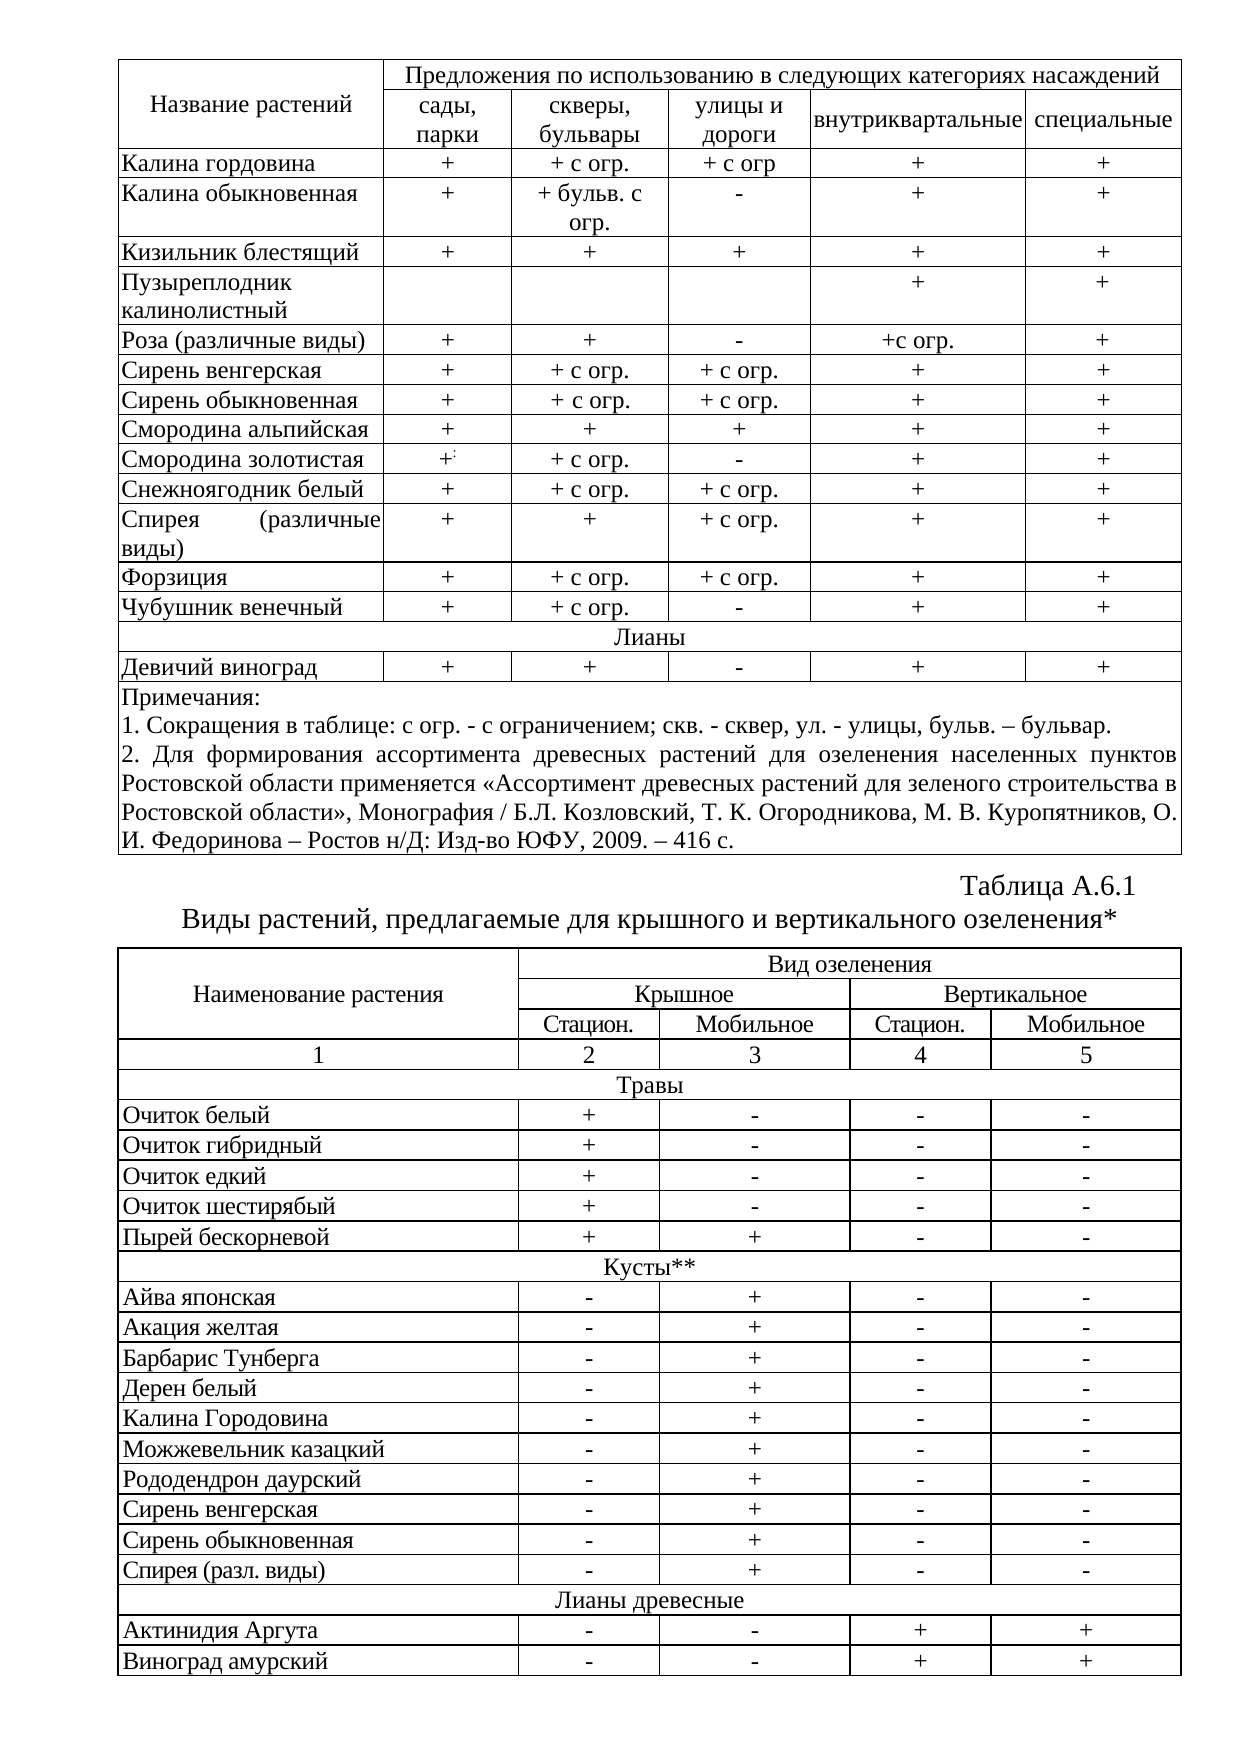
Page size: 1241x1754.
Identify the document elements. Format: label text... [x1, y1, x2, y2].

table_cell + [1026, 474, 1181, 503]
table_cell + с огр. [512, 149, 668, 177]
table_cell + [669, 415, 810, 443]
table_cell + [811, 444, 1025, 473]
table_cell - [669, 652, 810, 681]
table_cell + [1026, 444, 1181, 473]
table_cell + с огр. [669, 355, 810, 384]
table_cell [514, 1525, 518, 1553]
table_cell + [1026, 504, 1181, 561]
text Таблица А.6.1 [118, 868, 1181, 901]
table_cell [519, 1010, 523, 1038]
table_cell улицы и дороги [669, 90, 810, 147]
table_cell [384, 267, 511, 324]
table_cell - [669, 325, 810, 354]
table_cell + [384, 415, 511, 443]
table_cell + с огр. [512, 385, 668, 413]
table_cell + [669, 237, 810, 266]
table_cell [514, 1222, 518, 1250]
table_cell + [384, 474, 511, 503]
table_cell + [811, 385, 1025, 413]
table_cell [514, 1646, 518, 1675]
table_cell Спирея (различные виды) [119, 504, 383, 561]
table_cell Смородина золотистая [119, 444, 383, 473]
table_cell + с огр. [512, 474, 668, 503]
table_cell Сирень венгерская [119, 355, 383, 384]
table_cell + [1026, 355, 1181, 384]
table_cell + [1026, 237, 1181, 266]
table_cell + [1026, 652, 1181, 681]
table_cell Кусты** [119, 1252, 1180, 1281]
table_cell Примечания: 1. Сокращения в таблице: с огр. - с ограничением; скв. - сквер, ул. - улицы, бульв. – бульвар. 2. Для формирования ассортимента древесных растений для озеленения населенных пунктов Ростовской области применяется «Ассортимент древесных растений для зеленого строительства в Ростовской области», Монография / Б.Л. Козловский, Т. К. Огородникова, М. В. Куропятников, О. И. Федоринова – Ростов н/Д: Изд-во ЮФУ, 2009. – 416 с. [119, 682, 1181, 854]
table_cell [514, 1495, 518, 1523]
table_cell + [384, 178, 511, 236]
table_header Название растений [119, 60, 383, 147]
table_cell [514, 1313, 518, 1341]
table_cell + [811, 504, 1025, 561]
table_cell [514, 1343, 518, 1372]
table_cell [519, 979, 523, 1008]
table_cell + [384, 355, 511, 384]
table_cell специальные [1026, 90, 1181, 147]
table_cell + [512, 652, 668, 681]
text Виды растений, предлагаемые для крышного и вертикального озеленения* [118, 901, 1181, 935]
table_cell Снежноягодник белый [119, 474, 383, 503]
table_cell Смородина альпийская [119, 415, 383, 443]
table_cell + [811, 652, 1025, 681]
table_header Наименование растения [119, 949, 518, 1038]
table_cell Чубушник венечный [119, 592, 383, 621]
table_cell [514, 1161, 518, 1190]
table_cell + с огр. [512, 444, 668, 473]
table_cell + с огр. [669, 385, 810, 413]
table_cell +с огр. [811, 325, 1025, 354]
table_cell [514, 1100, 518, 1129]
table_cell + с огр. [512, 563, 668, 591]
table_cell + с огр. [669, 504, 810, 561]
table_cell + [811, 355, 1025, 384]
table_cell + с огр. [669, 474, 810, 503]
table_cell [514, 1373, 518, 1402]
table_cell + [811, 237, 1025, 266]
table_cell + [512, 237, 668, 266]
table_cell Сирень обыкновенная [119, 385, 383, 413]
table_cell внутриквартальные [811, 90, 1025, 147]
table_cell - [669, 444, 810, 473]
table_cell + [384, 504, 511, 561]
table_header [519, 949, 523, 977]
table_cell +: [384, 444, 511, 473]
table_cell + [384, 237, 511, 266]
table_cell + [1026, 592, 1181, 621]
table_cell + [384, 325, 511, 354]
table_cell - [669, 178, 810, 236]
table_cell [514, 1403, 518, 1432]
table_cell + [811, 474, 1025, 503]
table_cell [669, 267, 810, 324]
table_cell + с огр. [669, 563, 810, 591]
table_cell + [512, 504, 668, 561]
table_cell + [384, 149, 511, 177]
table_cell Роза (различные виды) [119, 325, 383, 354]
table_cell сады, парки [384, 90, 511, 147]
table_cell Девичий виноград [119, 652, 383, 681]
table_cell + [1026, 385, 1181, 413]
table_cell + [811, 178, 1025, 236]
table_cell + с огр. [512, 355, 668, 384]
table_cell Кизильник блестящий [119, 237, 383, 266]
table_cell + с огр [669, 149, 810, 177]
table_cell + [512, 415, 668, 443]
table_cell + [1026, 178, 1181, 236]
table_cell + [1026, 325, 1181, 354]
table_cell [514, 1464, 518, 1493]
table_cell Калина гордовина [119, 149, 383, 177]
table_cell Лианы древесные [119, 1585, 1180, 1614]
table_cell + бульв. с огр. [512, 178, 668, 236]
table_cell + [384, 652, 511, 681]
table_cell Калина обыкновенная [119, 178, 383, 236]
table_cell + [811, 267, 1025, 324]
table_cell + [1026, 149, 1181, 177]
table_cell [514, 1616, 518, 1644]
table_cell [512, 267, 668, 324]
table_cell + [1026, 563, 1181, 591]
table_cell + [1026, 415, 1181, 443]
table_cell Пузыреплодник калинолистный [119, 267, 383, 324]
table_cell + [811, 592, 1025, 621]
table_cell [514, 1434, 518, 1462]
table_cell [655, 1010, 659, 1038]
table_cell скверы, бульвары [512, 90, 668, 147]
table_cell Травы [119, 1070, 1180, 1099]
table_cell + [384, 385, 511, 413]
table_cell + [384, 563, 511, 591]
table_cell + [811, 415, 1025, 443]
table_cell + [512, 325, 668, 354]
table_cell Форзиция [119, 563, 383, 591]
table_cell + [811, 149, 1025, 177]
table_cell - [669, 592, 810, 621]
table_cell + [811, 563, 1025, 591]
table_cell + с огр. [512, 592, 668, 621]
table_cell + [384, 592, 511, 621]
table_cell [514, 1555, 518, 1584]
table_header Предложения по использованию в следующих категориях насаждений [384, 60, 1181, 89]
table_cell + [1026, 267, 1181, 324]
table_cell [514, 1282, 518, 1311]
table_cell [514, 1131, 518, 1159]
table_cell Лианы [119, 622, 1181, 651]
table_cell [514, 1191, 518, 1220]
